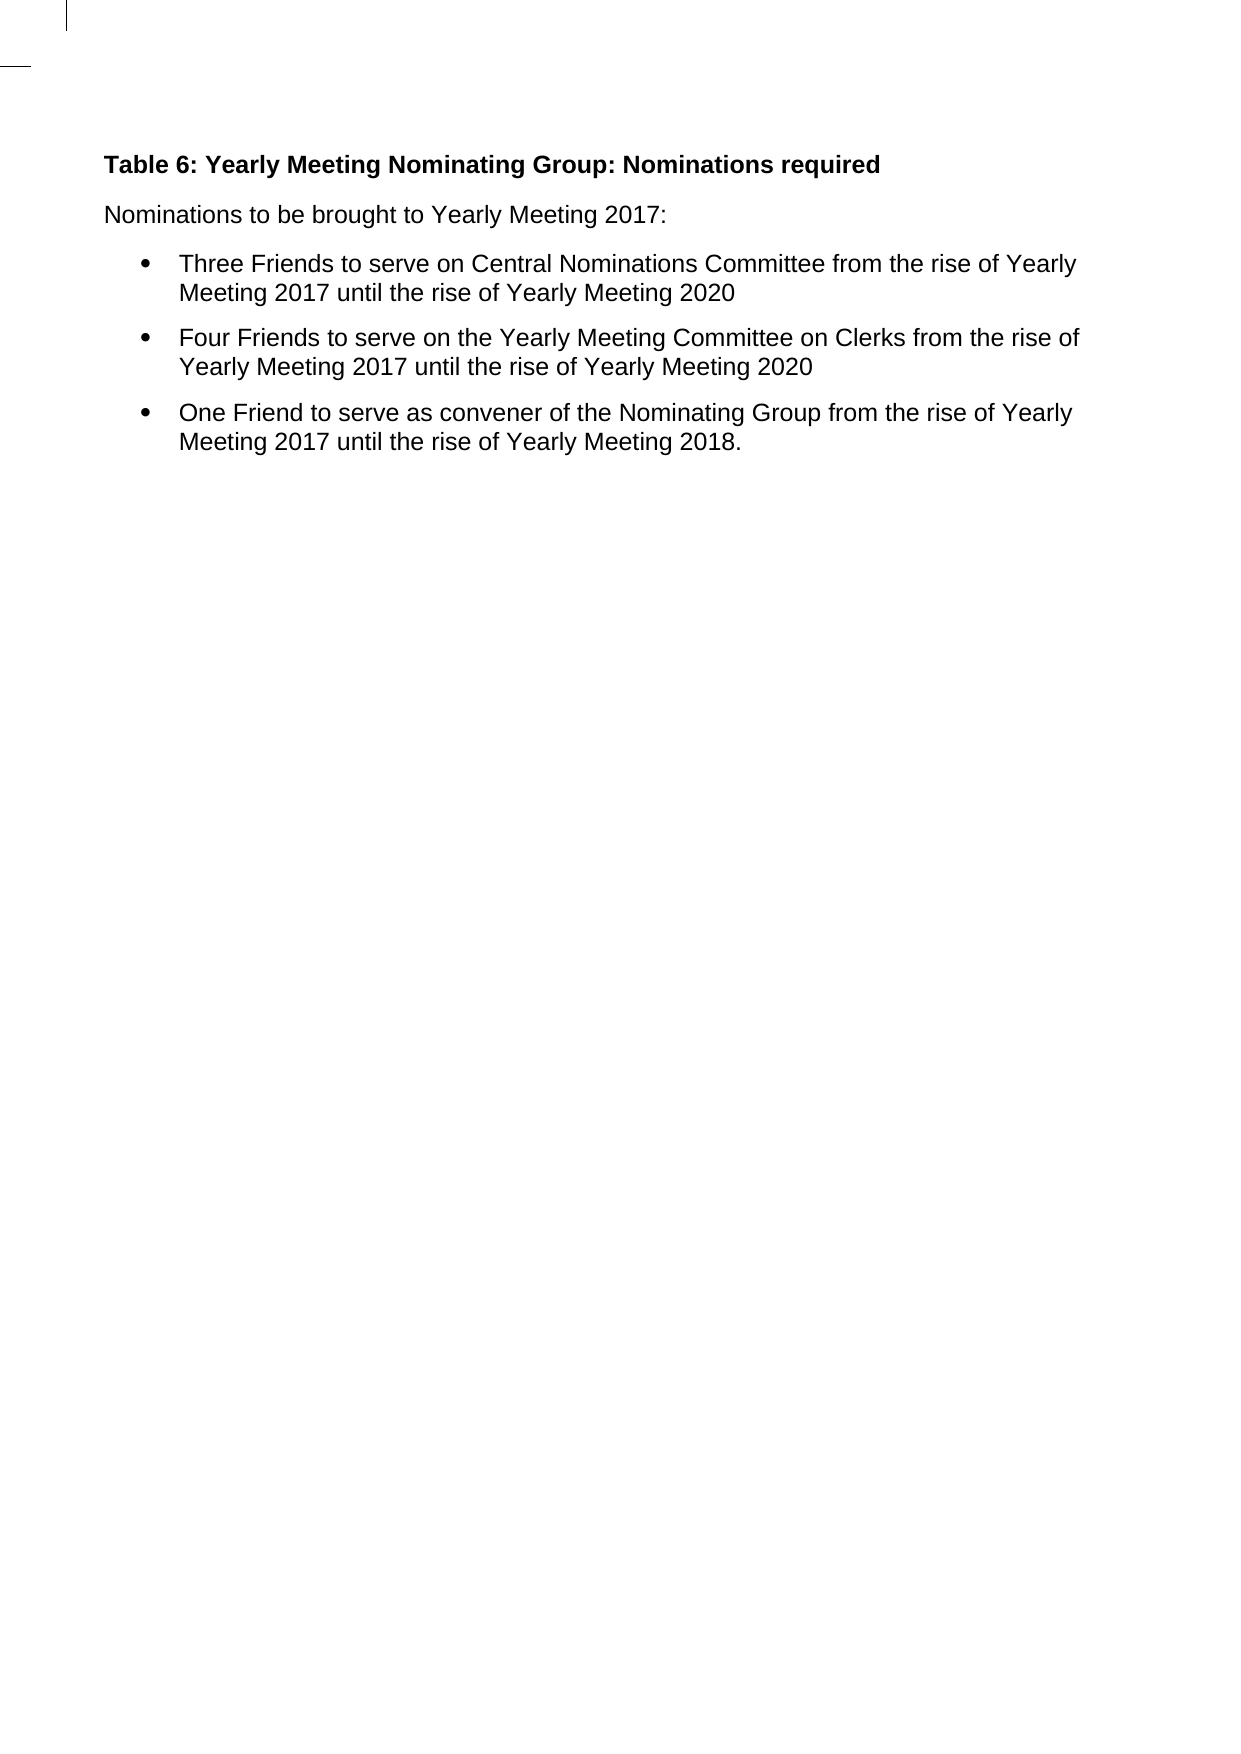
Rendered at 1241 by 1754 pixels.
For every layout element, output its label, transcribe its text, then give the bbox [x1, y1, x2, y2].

list Four Friends to serve on the Yearly Meeting Committee on Clerks from the rise of Yearly Meeting 2017 until the rise of Yearly Meeting 2020 [141, 323, 1090, 381]
list Three Friends to serve on Central Nominations Committee from the rise of Yearly Meeting 2017 until the rise of Yearly Meeting 2020 [141, 249, 1090, 307]
list One Friend to serve as convener of the Nominating Group from the rise of Yearly Meeting 2017 until the rise of Yearly Meeting 2018. [141, 398, 1090, 455]
text Table 6: Yearly Meeting Nominating Group: Nominations required [103, 150, 1090, 179]
text Nominations to be brought to Yearly Meeting 2017: [103, 199, 1090, 228]
